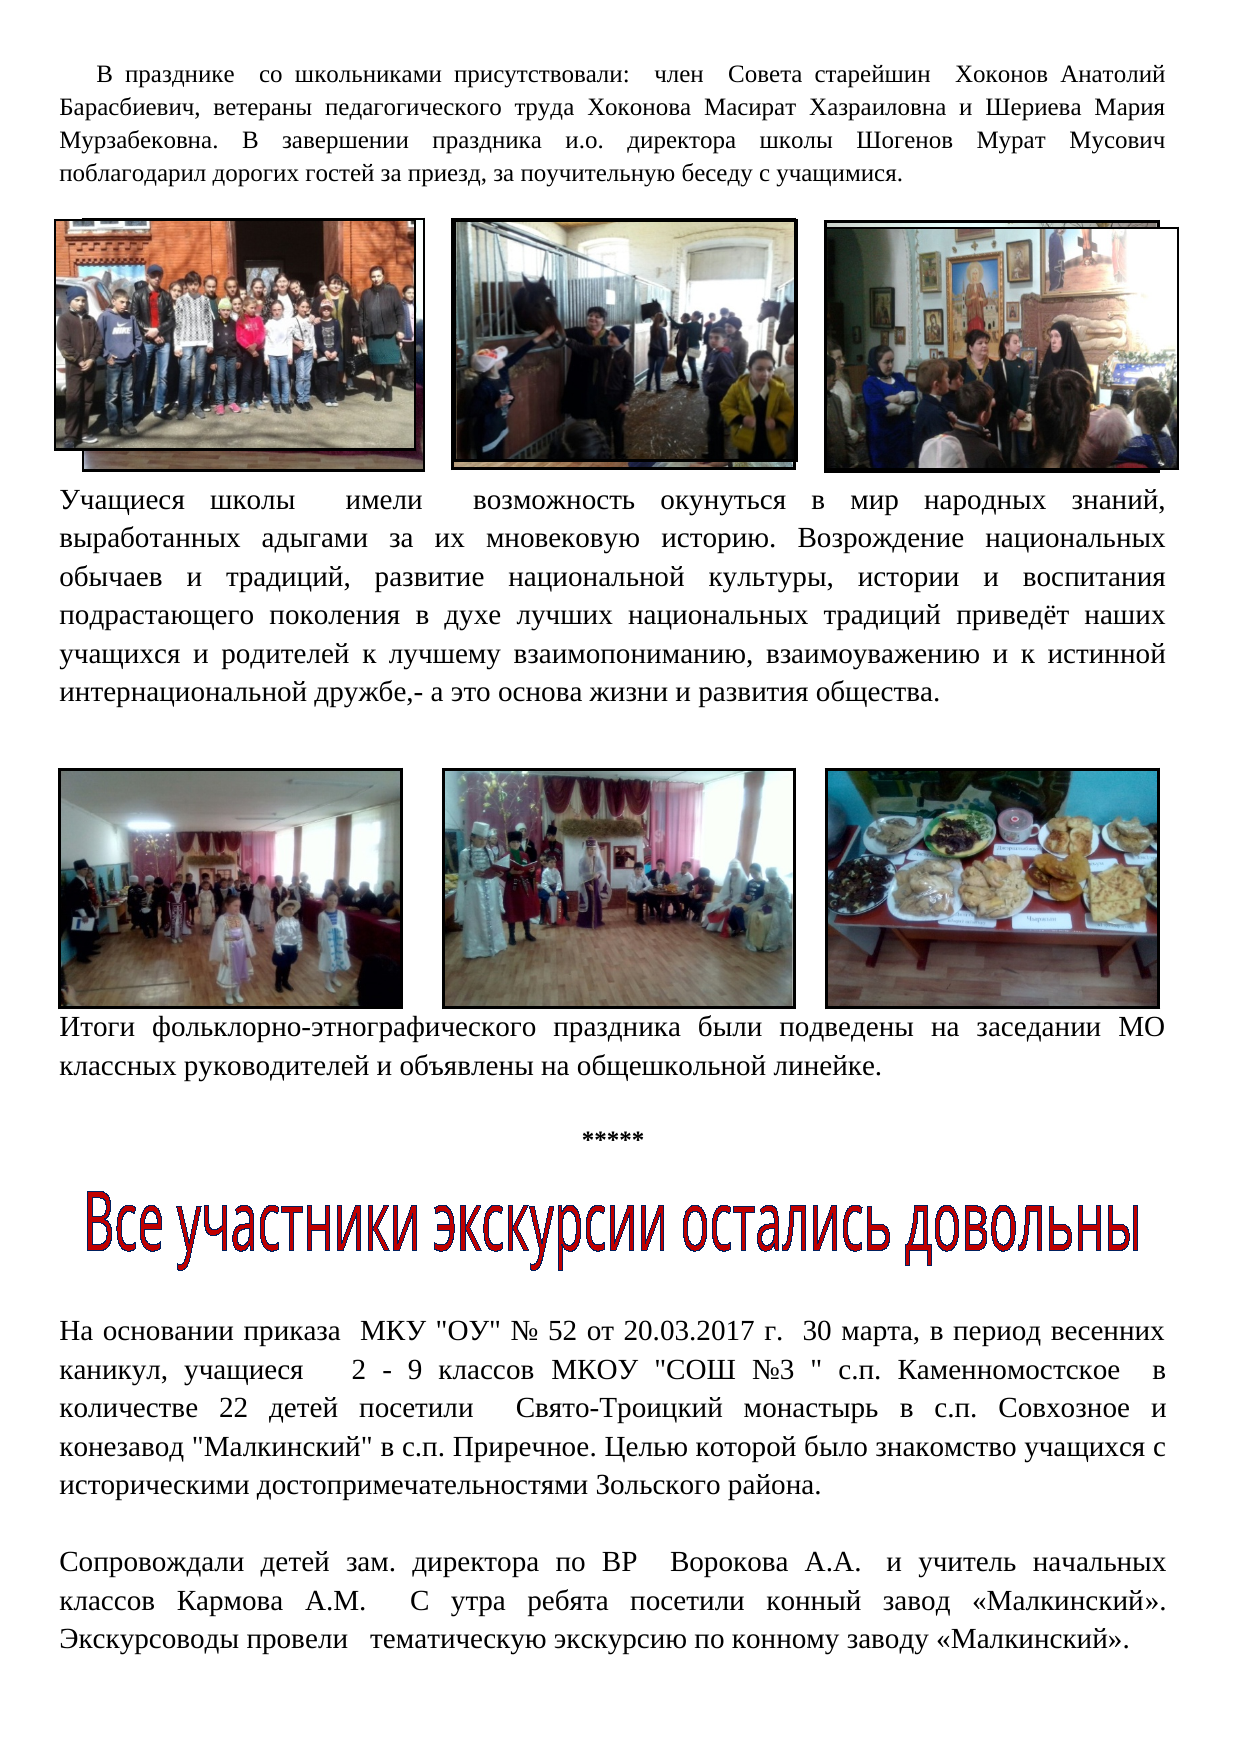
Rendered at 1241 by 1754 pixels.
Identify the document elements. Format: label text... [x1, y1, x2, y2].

picture [456, 222, 794, 459]
picture [56, 221, 414, 448]
picture [84, 220, 423, 469]
text На основании приказа МКУ "ОУ" № 52 от 20.03.2017 г. 30 марта, в период весенних каникул, учащиеся 2 - 9 классов МКОУ "СОШ №3 " с.п. Каменномостское в количестве 22 детей посетили Свято-Троицкий монастырь в с.п. Совхозное и конезавод "Малкинский" в с.п. Приречное. Целью которой было знакомство учащихся с историческими достопримечательностями Зольского района. [59, 1313, 1167, 1501]
picture [445, 771, 793, 1006]
text ***** [59, 1125, 1167, 1154]
text Сопровождали детей зам. директора по ВР Ворокова А.А. и учитель начальных классов Кармова А.М. С утра ребята посетили конный завод «Малкинский». Экскурсоводы провели тематическую экскурсию по конному заводу «Малкинский». [59, 1544, 1167, 1655]
text В празднике со школьниками присутствовали: член Совета старейшин Хоконов Анатолий Барасбиевич, ветераны педагогического труда Хоконова Масират Хазраиловна и Шериева Мария Мурзабековна. В завершении праздника и.о. директора школы Шогенов Мурат Мусович поблагодарил дорогих гостей за приезд, за поучительную беседу с учащимися. [59, 59, 1167, 187]
picture [454, 462, 793, 467]
picture [61, 771, 400, 1006]
picture [827, 229, 1177, 468]
picture [827, 223, 1157, 227]
picture [828, 771, 1157, 1006]
